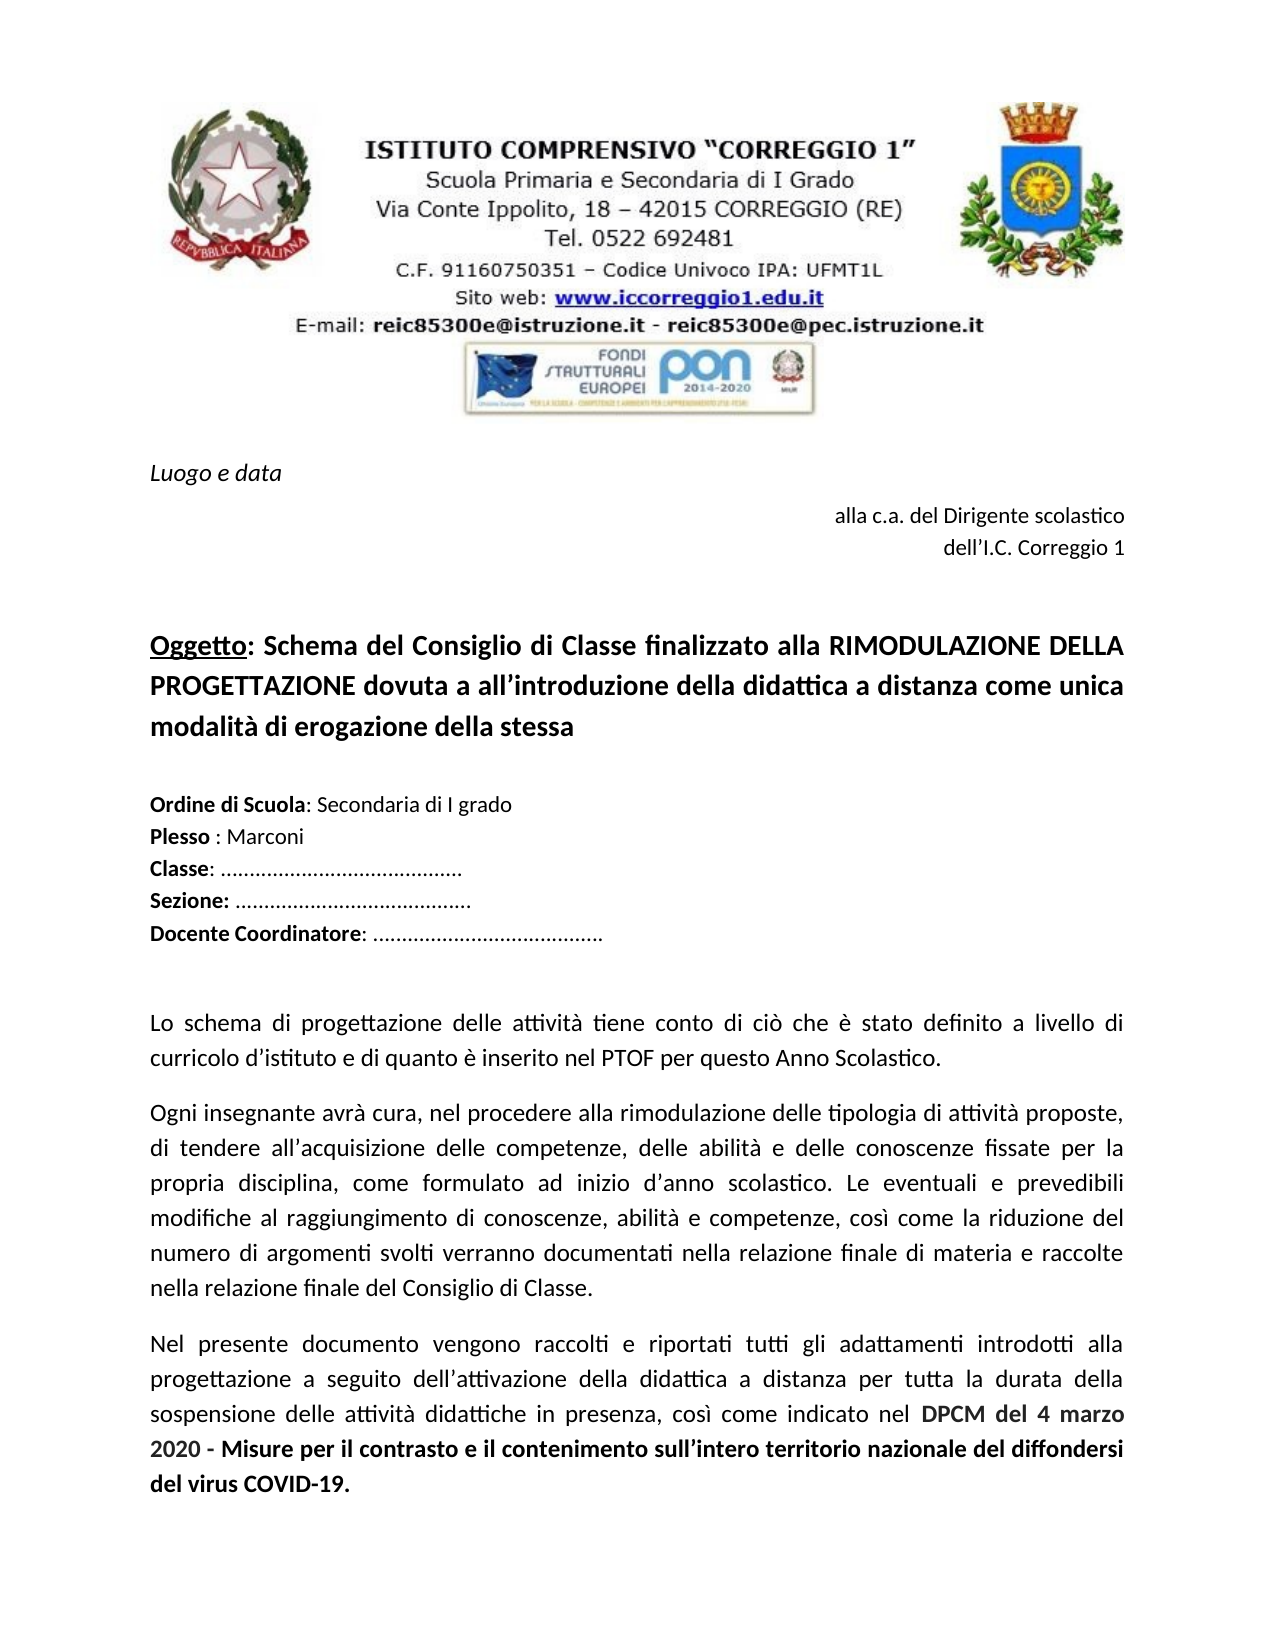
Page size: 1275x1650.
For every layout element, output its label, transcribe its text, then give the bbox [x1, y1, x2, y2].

picture [150, 102, 1125, 424]
subtitle Luogo e data [150, 457, 1125, 488]
text Docente Coordinatore: ........................................ [150, 919, 1125, 947]
text Lo schema di progettazione delle attività tiene conto di ciò che è stato definito a livello di curricolo d’istituto e di quanto è inserito nel PTOF per questo Anno Scolastico. [150, 1007, 1125, 1072]
text Sezione: ......................................... [150, 886, 1125, 914]
text Nel presente documento vengono raccolti e riportati tutti gli adattamenti introdotti alla progettazione a seguito dell’attivazione della didattica a distanza per tutta la durata della sospensione delle attività didattiche in presenza, così come indicato nel DPCM del 4 marzo 2020 - Misure per il contrasto e il contenimento sull’intero territorio nazionale del diffondersi del virus COVID-19. [150, 1328, 1125, 1499]
text dell’I.C. Correggio 1 [150, 533, 1125, 561]
text Ordine di Scuola: Secondaria di I grado [150, 790, 1125, 818]
text Ogni insegnante avrà cura, nel procedere alla rimodulazione delle tipologia di attività proposte, di tendere all’acquisizione delle competenze, delle abilità e delle conoscenze fissate per la propria disciplina, come formulato ad inizio d’anno scolastico. Le eventuali e prevedibili modifiche al raggiungimento di conoscenze, abilità e competenze, così come la riduzione del numero di argomenti svolti verranno documentati nella relazione finale di materia e raccolte nella relazione finale del Consiglio di Classe. [150, 1097, 1125, 1303]
text Plesso : Marconi [150, 822, 1125, 850]
subtitle Oggetto: Schema del Consiglio di Classe finalizzato alla RIMODULAZIONE DELLA PROGETTAZIONE dovuta a all’introduzione della didattica a distanza come unica modalità di erogazione della stessa [150, 627, 1125, 744]
text Classe: .......................................... [150, 854, 1125, 882]
text alla c.a. del Dirigente scolastico [150, 501, 1125, 529]
